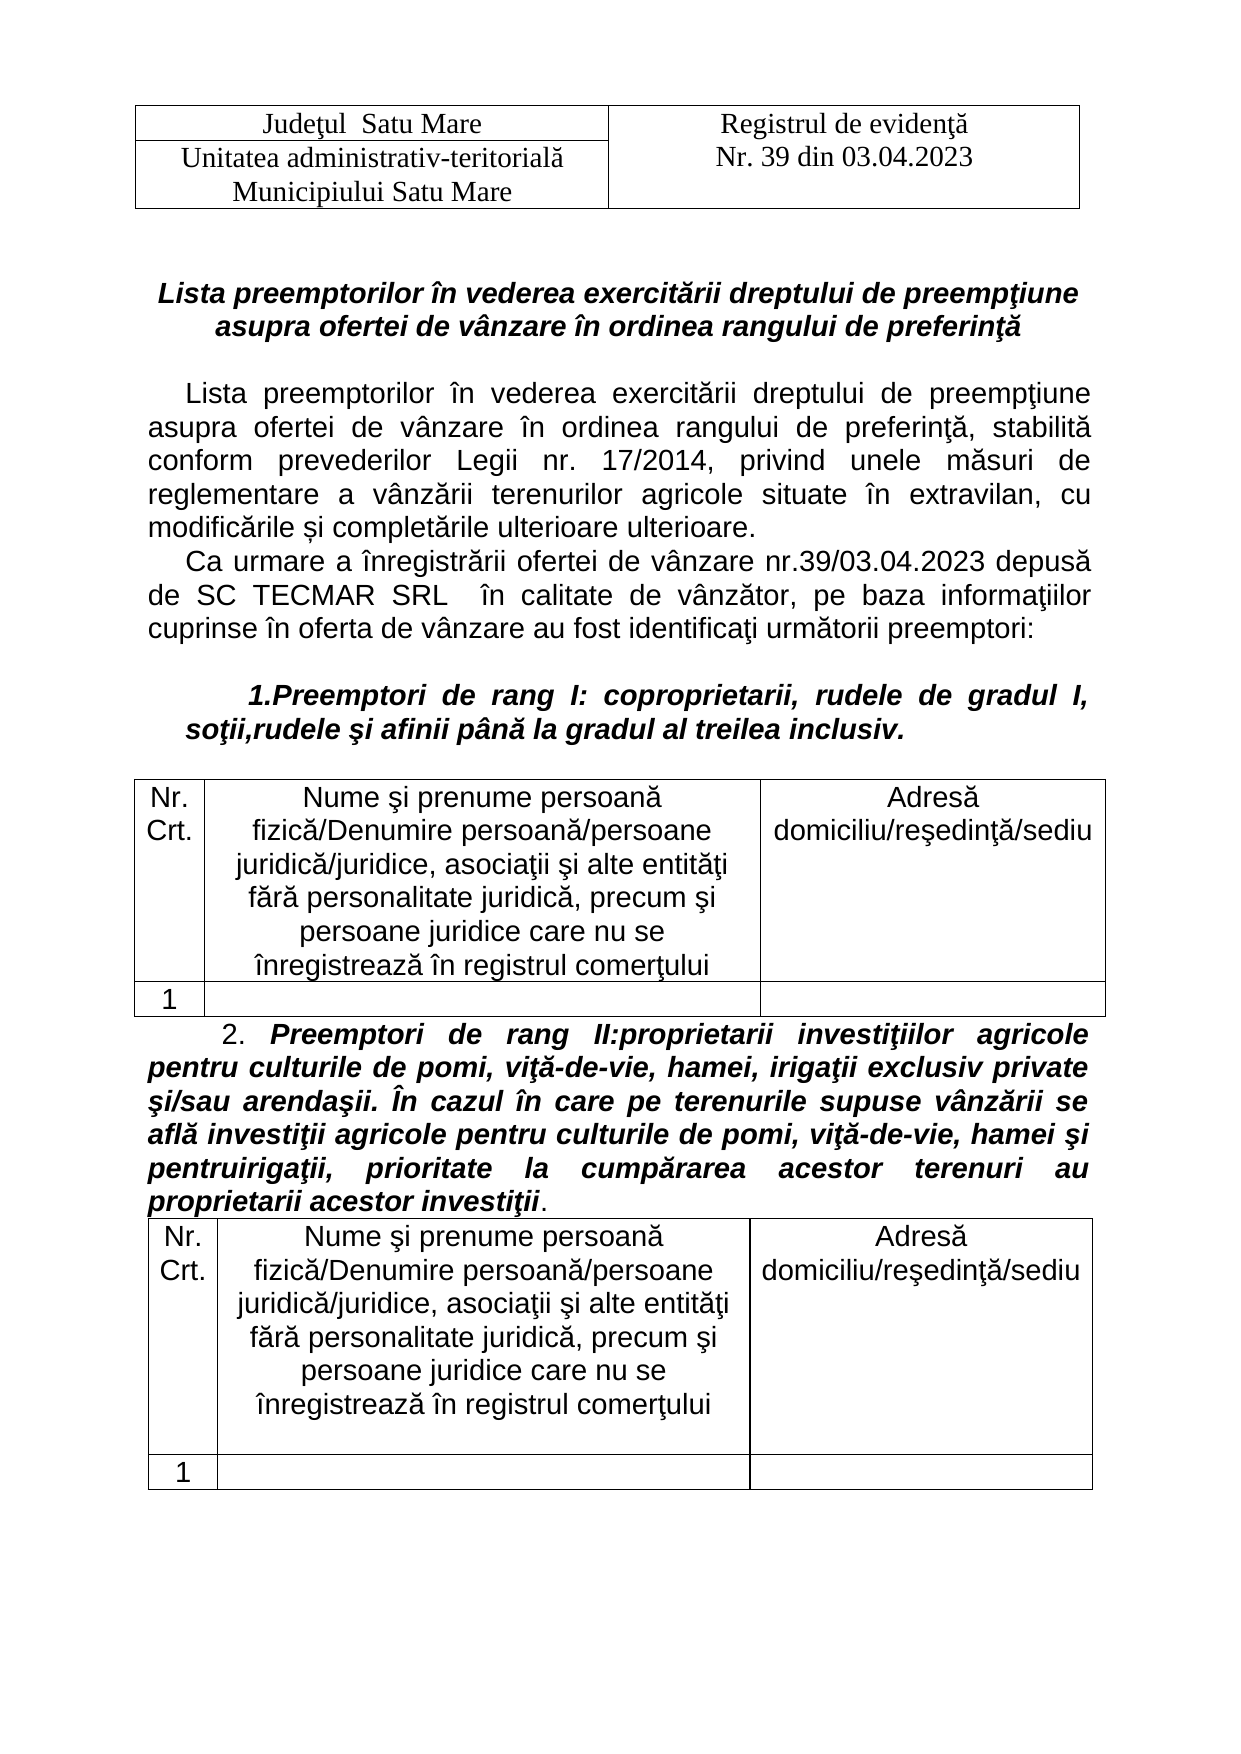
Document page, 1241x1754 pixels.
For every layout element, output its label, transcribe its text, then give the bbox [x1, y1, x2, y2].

table_cell 1 [135, 982, 204, 1016]
table_cell [205, 982, 760, 1016]
table_header Registrul de evidenţă Nr. 39 din 03.04.2023 [609, 106, 1079, 208]
table_cell [761, 982, 1105, 1016]
table_cell [218, 1455, 749, 1488]
text Lista preemptorilor în vederea exercitării dreptului de preempţiune asupra ofertei de vânzare în ordinea rangului de preferinţă [148, 276, 1093, 343]
text Lista preemptorilor în vederea exercitării dreptului de preempţiune asupra ofertei de vânzare în ordinea rangului de preferinţă, stabilită conform prevederilor Legii nr. 17/2014, privind unele măsuri de reglementare a vânzării terenurilor agricole situate în extravilan, cu modificările și completările ulterioare ulterioare. [148, 376, 1093, 544]
text 2. Preemptori de rang II:proprietarii investiţiilor agricole pentru culturile de pomi, viţă-de-vie, hamei, irigaţii exclusiv private şi/sau arendaşii. În cazul în care pe terenurile supuse vânzării se află investiţii agricole pentru culturile de pomi, viţă-de-vie, hamei şi pentruirigaţii, prioritate la cumpărarea acestor terenuri au proprietarii acestor investiţii. [148, 1017, 1093, 1218]
table_cell [751, 1455, 1092, 1488]
table_header Nr. Crt. [135, 780, 204, 981]
table_header Judeţul Satu Mare [136, 106, 608, 139]
table_header Nr. Crt. [149, 1219, 217, 1454]
text 1.Preemptori de rang I: coproprietarii, rudele de gradul I, soţii,rudele şi afinii până la gradul al treilea inclusiv. [185, 678, 1093, 745]
table_cell Unitatea administrativ-teritorială Municipiului Satu Mare [136, 141, 608, 208]
table_header Adresă domiciliu/reşedinţă/sediu [761, 780, 1105, 981]
table_header Adresă domiciliu/reşedinţă/sediu [751, 1219, 1092, 1454]
text Ca urmare a înregistrării ofertei de vânzare nr.39/03.04.2023 depusă de SC TECMAR SRL în calitate de vânzător, pe baza informaţiilor cuprinse în oferta de vânzare au fost identificaţi următorii preemptori: [148, 544, 1093, 645]
table_cell 1 [149, 1455, 217, 1488]
